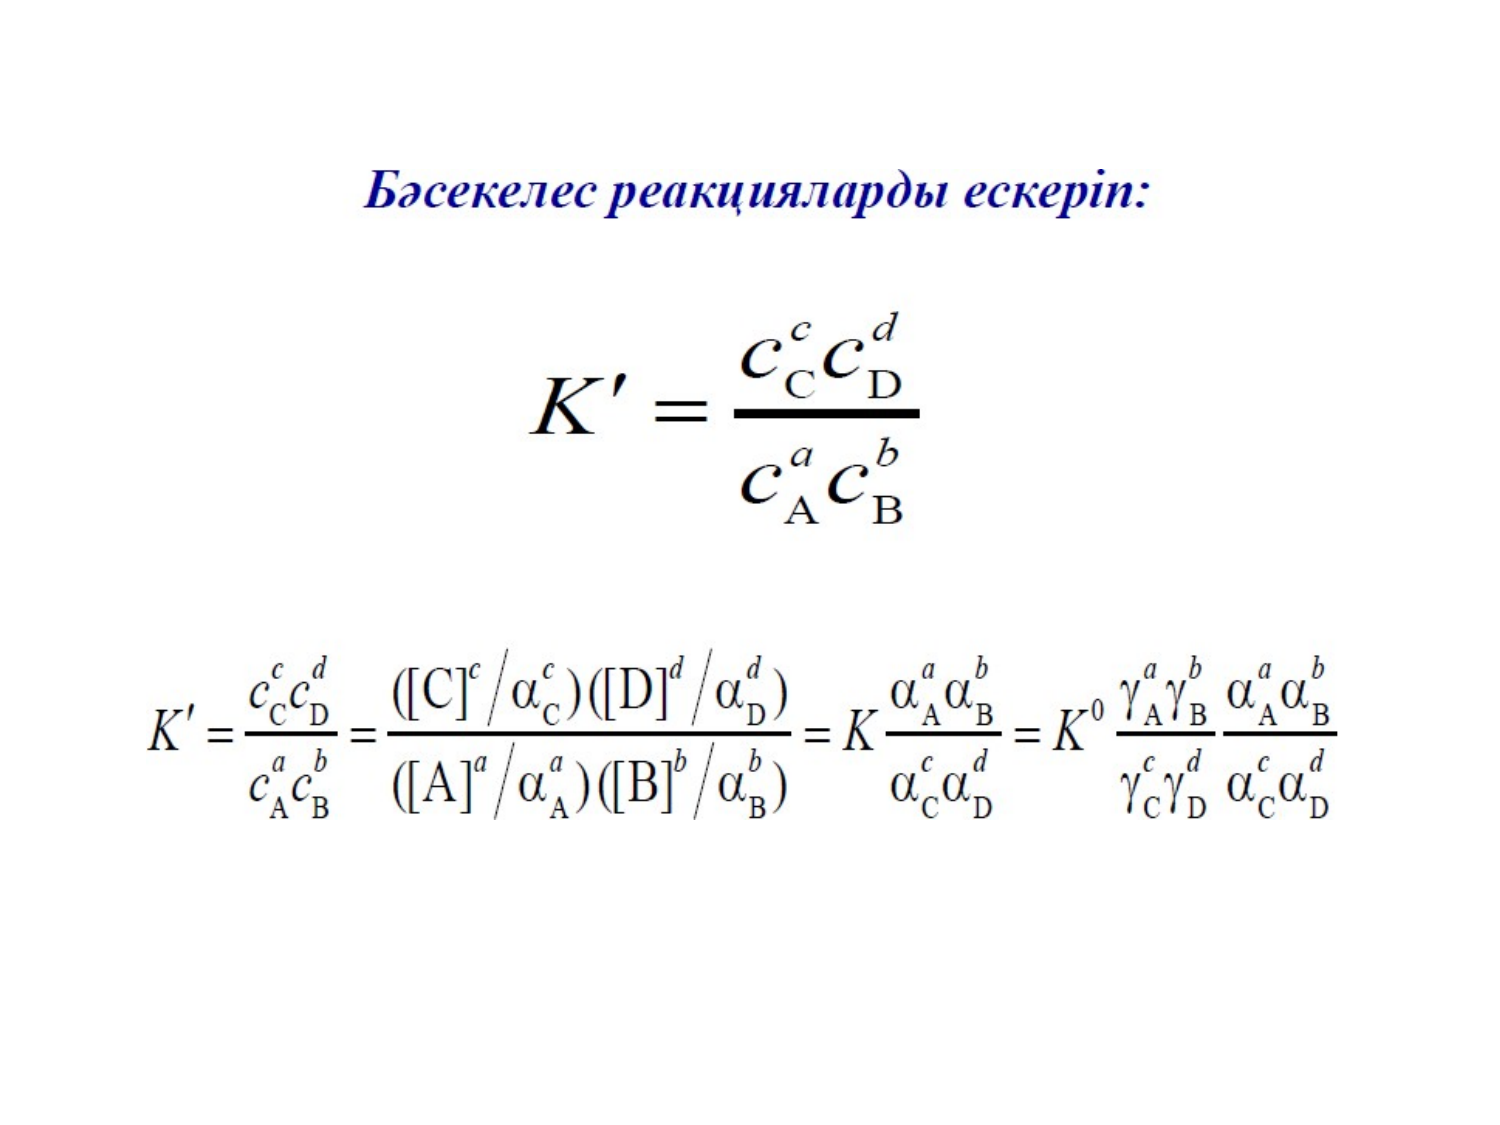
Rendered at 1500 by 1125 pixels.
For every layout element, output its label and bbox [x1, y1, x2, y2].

picture [146, 169, 1338, 820]
